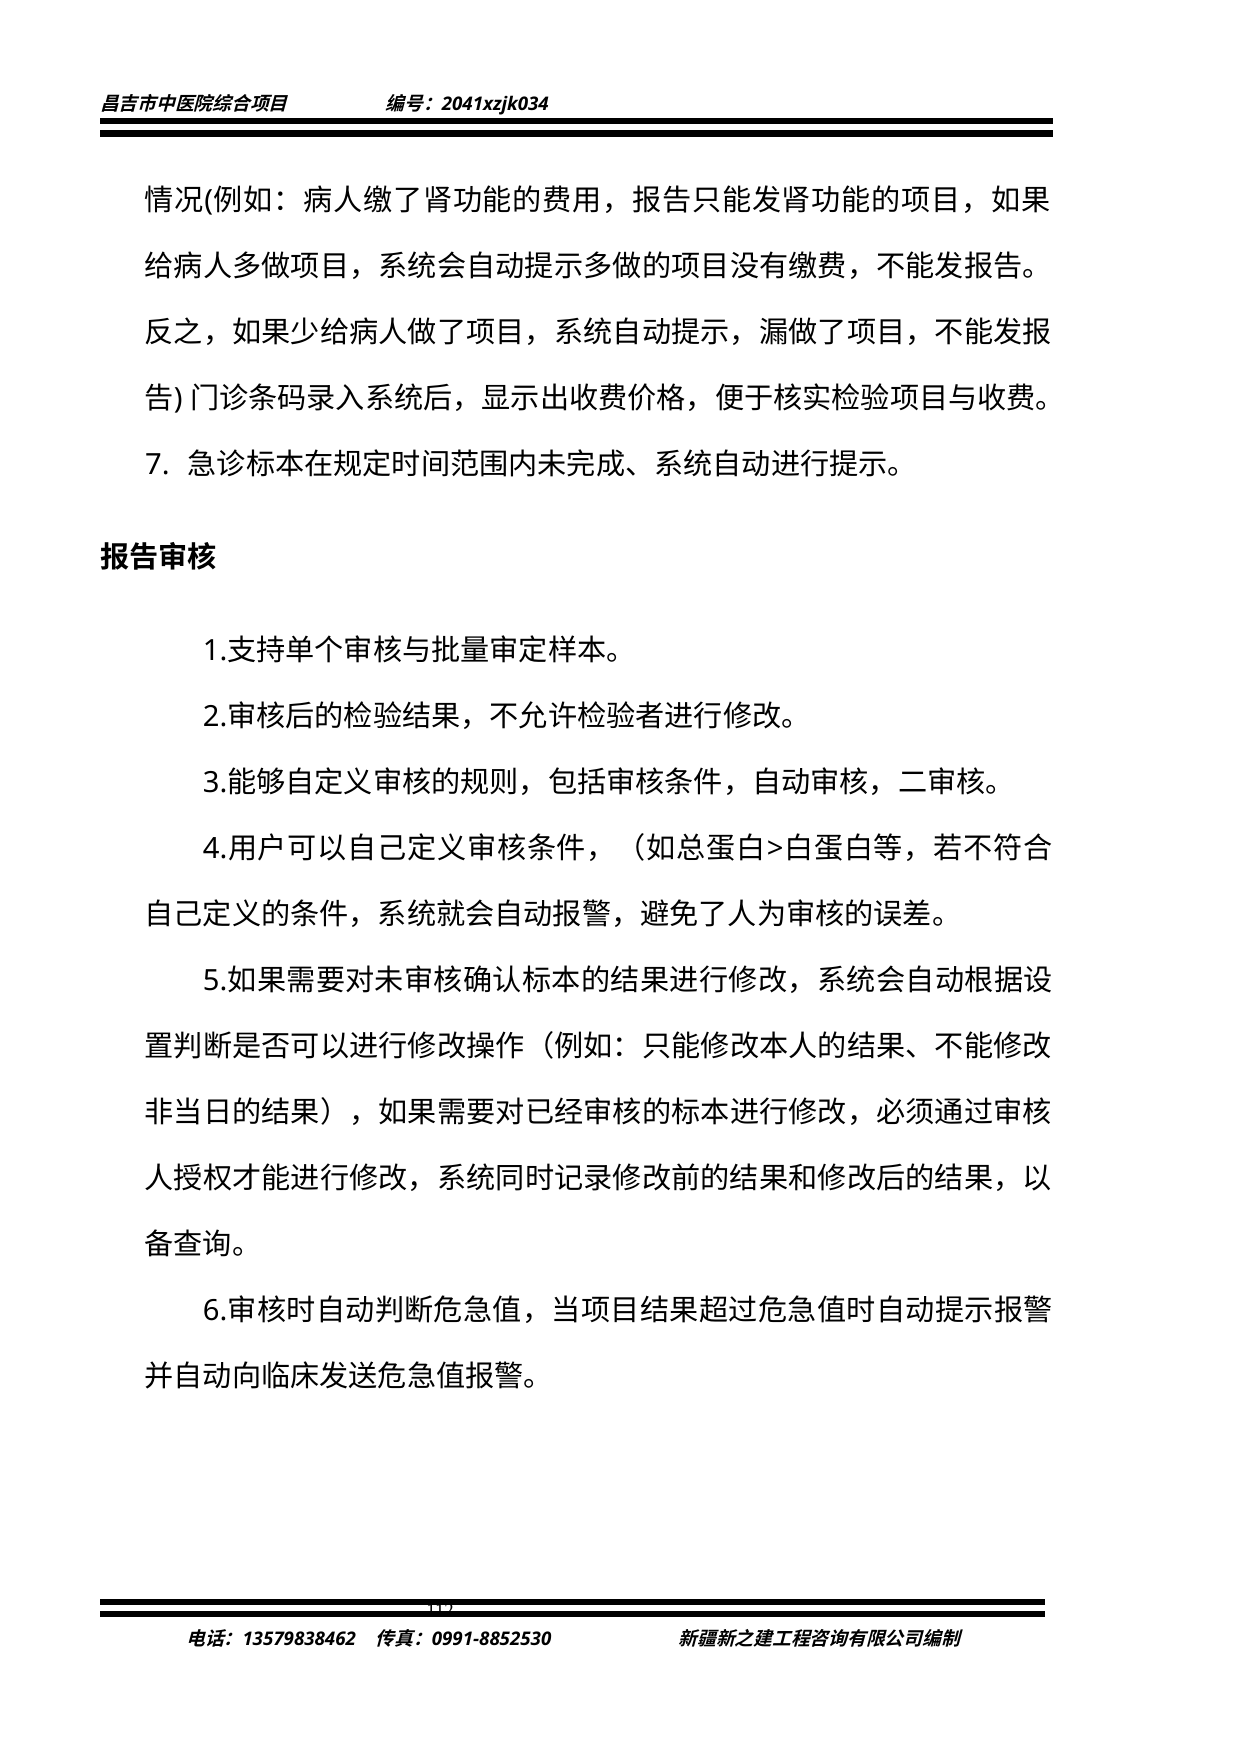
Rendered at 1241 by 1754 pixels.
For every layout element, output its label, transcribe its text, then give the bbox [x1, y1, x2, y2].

list 急诊标本在规定时间范围内未完成、系统自动进行提示。 [144, 428, 1053, 494]
text 4.用户可以自己定义审核条件，（如总蛋白>白蛋白等，若不符合自己定义的条件，系统就会自动报警，避免了人为审核的误差。 [144, 813, 1053, 945]
text 6.审核时自动判断危急值，当项目结果超过危急值时自动提示报警；并自动向临床发送危急值报警。 [144, 1275, 1053, 1407]
text 1.支持单个审核与批量审定样本。 [144, 615, 1053, 681]
text 5.如果需要对未审核确认标本的结果进行修改，系统会自动根据设置判断是否可以进行修改操作（例如：只能修改本人的结果、不能修改非当日的结果），如果需要对已经审核的标本进行修改，必须通过审核人授权才能进行修改，系统同时记录修改前的结果和修改后的结果，以备查询。 [144, 945, 1053, 1275]
text 2.审核后的检验结果，不允许检验者进行修改。 [144, 681, 1053, 747]
subtitle 报告审核 [100, 522, 1053, 588]
text 3.能够自定义审核的规则，包括审核条件，自动审核，二审核。 [144, 747, 1053, 813]
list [144, 164, 1053, 428]
